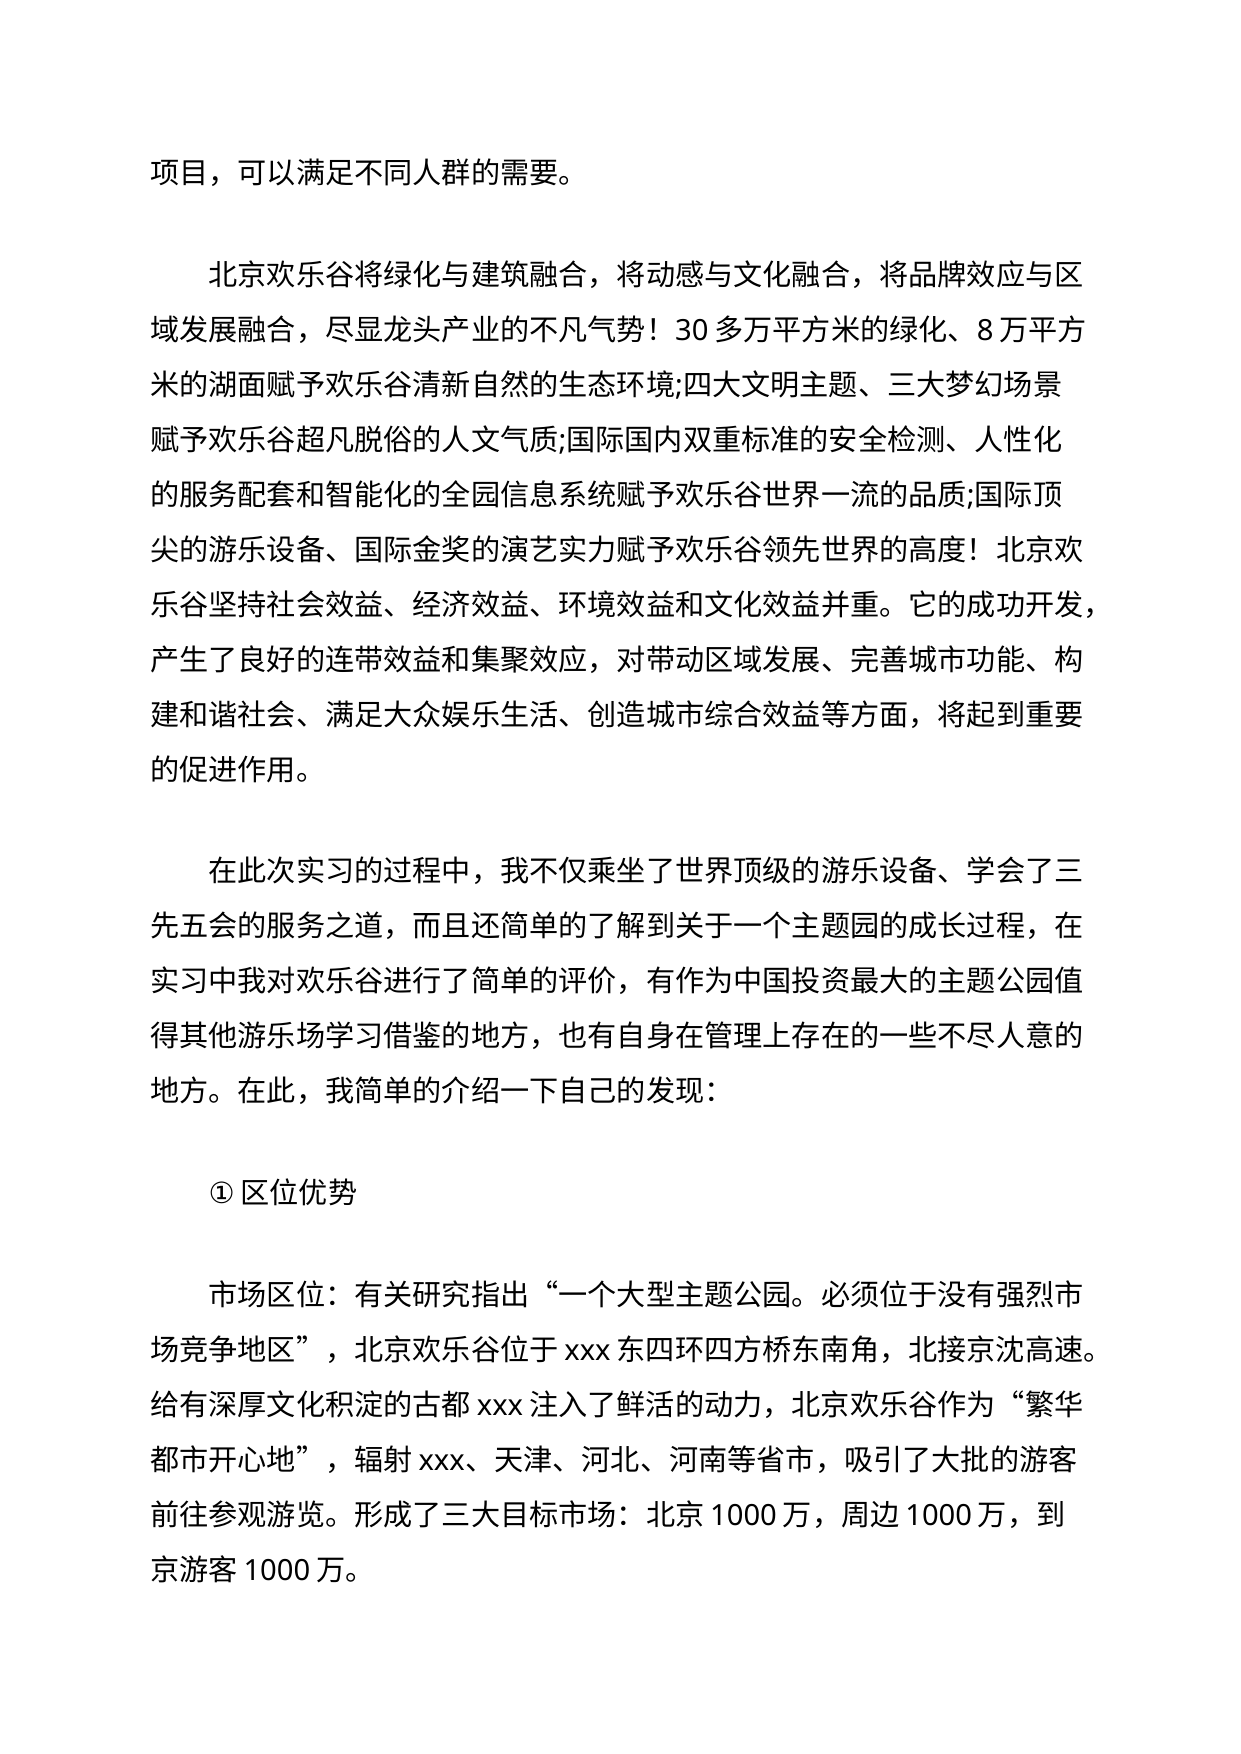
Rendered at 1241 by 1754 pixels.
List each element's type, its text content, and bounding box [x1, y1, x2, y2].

text 在此次实习的过程中，我不仅乘坐了世界顶级的游乐设备、学会了三先五会的服务之道，而且还简单的了解到关于一个主题园的成长过程，在实习中我对欢乐谷进行了简单的评价，有作为中国投资最大的主题公园值得其他游乐场学习借鉴的地方，也有自身在管理上存在的一些不尽人意的地方。在此，我简单的介绍一下自己的发现： [150, 848, 1090, 1110]
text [150, 150, 1090, 192]
text 北京欢乐谷将绿化与建筑融合，将动感与文化融合，将品牌效应与区域发展融合，尽显龙头产业的不凡气势！30多万平方米的绿化、8万平方米的湖面赋予欢乐谷清新自然的生态环境;四大文明主题、三大梦幻场景赋予欢乐谷超凡脱俗的人文气质;国际国内双重标准的安全检测、人性化的服务配套和智能化的全园信息系统赋予欢乐谷世界一流的品质;国际顶尖的游乐设备、国际金奖的演艺实力赋予欢乐谷领先世界的高度！北京欢乐谷坚持社会效益、经济效益、环境效益和文化效益并重。它的成功开发，产生了良好的连带效益和集聚效应，对带动区域发展、完善城市功能、构建和谐社会、满足大众娱乐生活、创造城市综合效益等方面，将起到重要的促进作用。 [150, 252, 1090, 788]
text ①区位优势 [150, 1169, 1090, 1212]
text 市场区位：有关研究指出“一个大型主题公园。必须位于没有强烈市场竞争地区”，北京欢乐谷位于xxx东四环四方桥东南角，北接京沈高速。给有深厚文化积淀的古都xxx注入了鲜活的动力，北京欢乐谷作为“繁华都市开心地”，辐射xxx、天津、河北、河南等省市，吸引了大批的游客前往参观游览。形成了三大目标市场：北京1000万，周边1000万，到京游客1000万。 [150, 1271, 1090, 1589]
